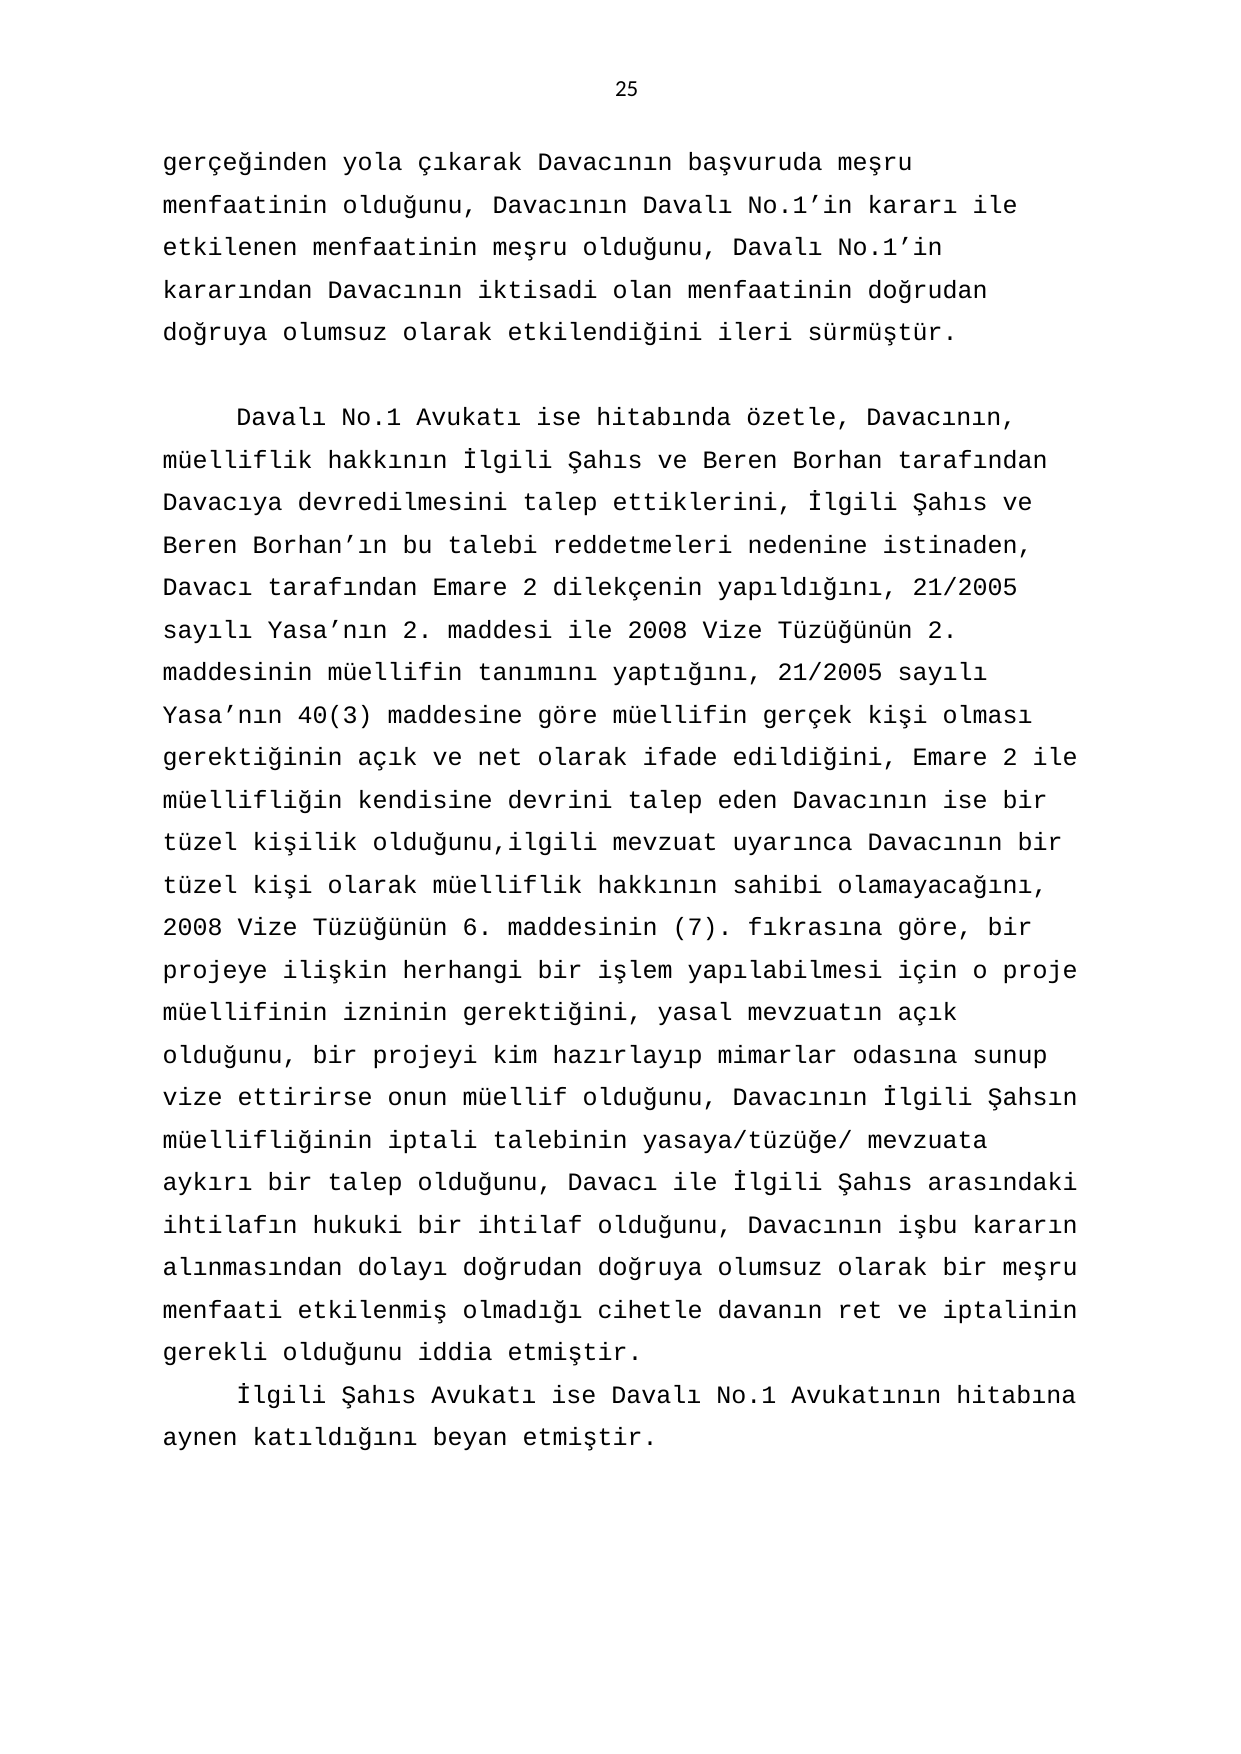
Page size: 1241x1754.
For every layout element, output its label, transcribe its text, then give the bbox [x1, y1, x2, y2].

list Davalı No.1 Avukatı ise hitabında özetle, Davacının, müelliflik hakkının İlgili Şahıs ve Beren Borhan tarafından Davacıya devredilmesini talep ettiklerini, İlgili Şahıs ve Beren Borhan’ın bu talebi reddetmeleri nedenine istinaden, Davacı tarafından Emare 2 dilekçenin yapıldığını, 21/2005 sayılı Yasa’nın 2. maddesi ile 2008 Vize Tüzüğünün 2. maddesinin müellifin tanımını yaptığını, 21/2005 sayılı Yasa’nın 40(3) maddesine göre müellifin gerçek kişi olması gerektiğinin açık ve net olarak ifade edildiğini, Emare 2 ile müellifliğin kendisine devrini talep eden Davacının ise bir tüzel kişilik olduğunu,ilgili mevzuat uyarınca Davacının bir tüzel kişi olarak müelliflik hakkının sahibi olamayacağını, 2008 Vize Tüzüğünün 6. maddesinin (7). fıkrasına göre, bir projeye ilişkin herhangi bir işlem yapılabilmesi için o proje müellifinin izninin gerektiğini, yasal mevzuatın açık olduğunu, bir projeyi kim hazırlayıp mimarlar odasına sunup vize ettirirse onun müellif olduğunu, Davacının İlgili Şahsın müellifliğinin iptali talebinin yasaya/tüzüğe/ mevzuata aykırı bir talep olduğunu, Davacı ile İlgili Şahıs arasındaki ihtilafın hukuki bir ihtilaf olduğunu, Davacının işbu kararın alınmasından dolayı doğrudan doğruya olumsuz olarak bir meşru menfaati etkilenmiş olmadığı cihetle davanın ret ve iptalinin gerekli olduğunu iddia etmiştir. [162, 405, 1090, 1368]
list gerçeğinden yola çıkarak Davacının başvuruda meşru menfaatinin olduğunu, Davacının Davalı No.1’in kararı ile etkilenen menfaatinin meşru olduğunu, Davalı No.1’in kararından Davacının iktisadi olan menfaatinin doğrudan doğruya olumsuz olarak etkilendiğini ileri sürmüştür. [162, 150, 1090, 348]
list İlgili Şahıs Avukatı ise Davalı No.1 Avukatının hitabına aynen katıldığını beyan etmiştir. [162, 1382, 1090, 1453]
